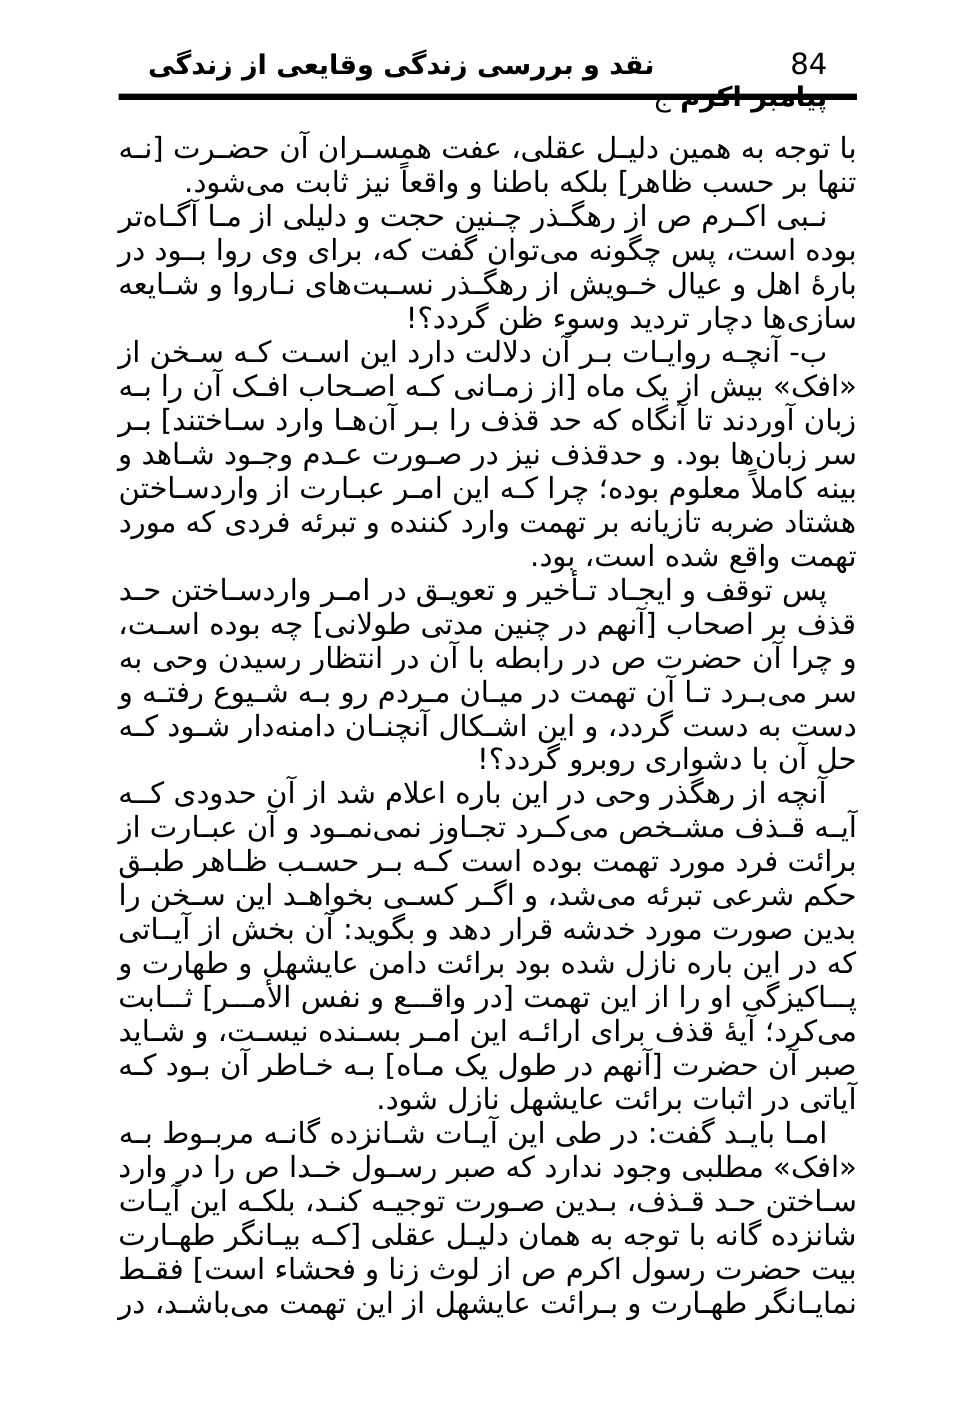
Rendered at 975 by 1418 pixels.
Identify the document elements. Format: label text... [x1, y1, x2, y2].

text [118, 132, 857, 199]
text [118, 1116, 857, 1320]
text آنچه از رهگذر وحی در این باره اعلام شد از آن حدودی که آیه قذف مشخص می‌کرد تجاوز نمی‌نمود و آن عبارت از برائت فرد مورد تهمت بوده است که بر حسب ظاهر طبق حکم شرعی تبرئه می‌شد، و اگر کسی بخواهد این سخن را بدین صورت مورد خدشه قرار دهد و بگوید: آن بخش از آیاتی که در این باره نازل شده بود برائت دامن عایشهل و طهارت و پاکیزگی او را از این تهمت [در واقع و نفس الأمر] ثابت می‌کرد؛ آیۀ قذف برای ارائه این امر بسنده نیست، و شاید صبر آن حضرت [آنهم در طول یک ماه] به خاطر آن بود که آیاتی در اثبات برائت عایشهل نازل شود. [118, 777, 857, 1116]
text نبی اکرم ص از رهگذر چنین حجت و دلیلی از ما آگاه‌تر بوده است، پس چگونه می‌توان گفت که، برای وی روا بود در بارۀ اهل و عیال خویش از رهگذر نسبت‌های ناروا و شایعه‌ سازی‌ها دچار تردید وسوء ظن گردد؟! [118, 199, 857, 335]
text ب- آنچه روایات بر آن دلالت دارد این است که سخن از «افک» بیش از یک ماه [از زمانی که اصحاب افک آن را به زبان آوردند تا آنگاه که حد قذف را بر آن‌ها وارد ساختند] بر سر زبان‌ها بود. و حدقذف نیز در صورت عدم وجود شاهد و بینه کاملاً معلوم بوده؛ چرا که این امر عبارت از واردساختن هشتاد ضربه تازیانه بر تهمت وارد کننده و تبرئه فردی که مورد تهمت واقع شده است، بود. [118, 335, 857, 573]
text پس توقف و ایجاد تأخیر و تعویق در امر واردساختن حد قذف بر اصحاب [آنهم در چنین مدتی طولانی] چه بوده است، و چرا آن حضرت ص در رابطه با آن در انتظار رسیدن وحی به سر می‌برد تا آن تهمت در میان مردم رو به شیوع رفته و دست به دست گردد، و این اشکال آنچنان دامنه‌دار شود که حل آن با دشواری روبرو گردد؟! [118, 573, 857, 777]
